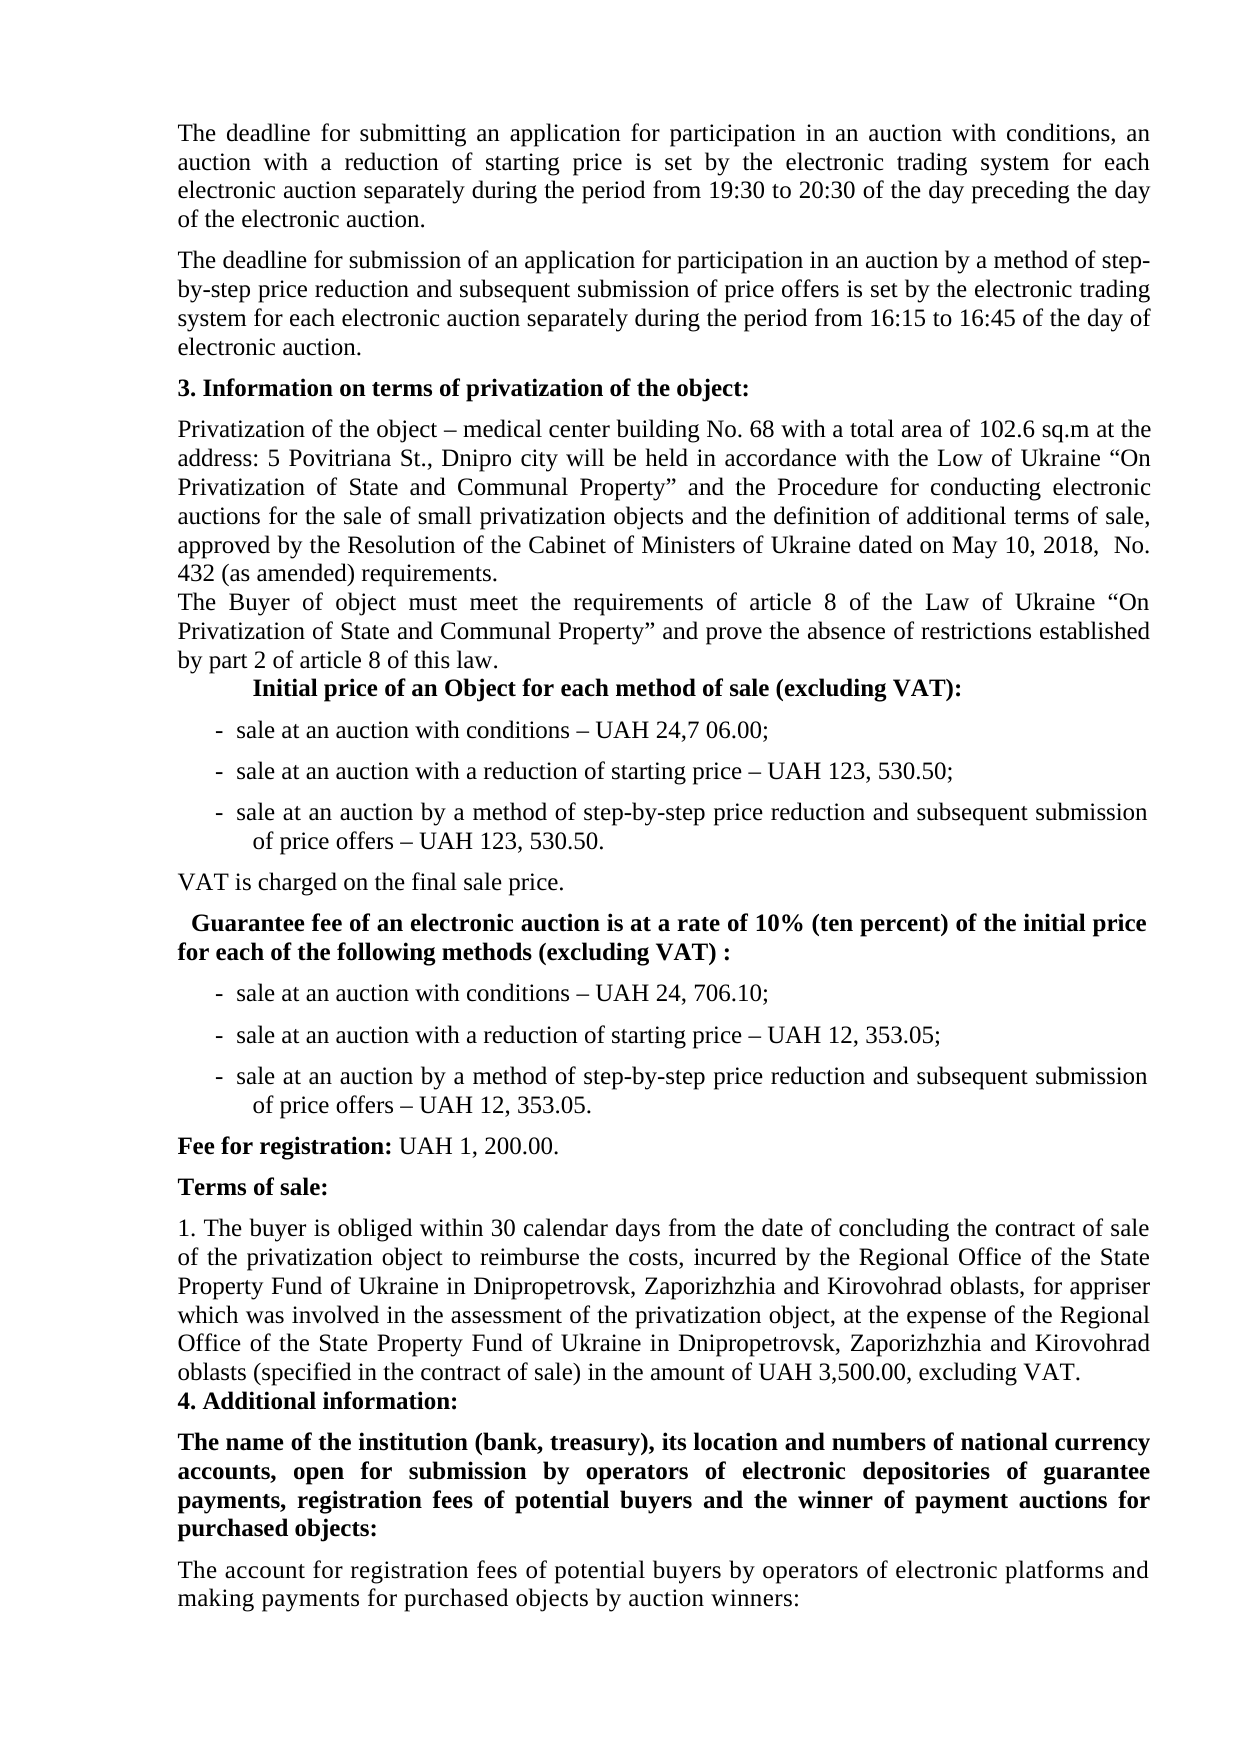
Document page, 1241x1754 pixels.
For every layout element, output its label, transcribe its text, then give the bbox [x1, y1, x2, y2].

list sale at an auction with conditions – UAH 24, 706.10; [215, 978, 1149, 1007]
text The name of the institution (bank, treasury), its location and numbers of national currency accounts, open for submission by operators of electronic depositories of guarantee payments, registration fees of potential buyers and the winner of payment auctions for purchased objects: [177, 1427, 1152, 1542]
text Privatization of the object – medical center building No. 68 with a total area of 102.6 sq.m at the address: 5 Povitriana St., Dnipro city will be held in accordance with the Low of Ukraine “On Privatization of State and Communal Property” and the Procedure for conducting electronic auctions for the sale of small privatization objects and the definition of additional terms of sale, approved by the Resolution of the Cabinet of Ministers of Ukraine dated on May 10, 2018, No. 432 (as amended) requirements. [177, 414, 1152, 587]
text 3. Information on terms of privatization of the object: [177, 373, 1152, 402]
list sale at an auction with a reduction of starting price – UAH 12, 353.05; [215, 1020, 1149, 1048]
text The account for registration fees of potential buyers by operators of electronic platforms and making payments for purchased objects by auction winners: [177, 1555, 1152, 1612]
text Terms of sale: [177, 1172, 1152, 1201]
list sale at an auction by a method of step-by-step price reduction and subsequent submission of price offers – UAH 123, 530.50. [215, 797, 1149, 855]
text 4. Additional information: [177, 1386, 1152, 1415]
text Initial price of an Object for each method of sale (excluding VAT): [252, 673, 1149, 702]
text The deadline for submitting an application for participation in an auction with conditions, an auction with a reduction of starting price is set by the electronic trading system for each electronic auction separately during the period from 19:30 to 20:30 of the day preceding the day of the electronic auction. [177, 118, 1152, 233]
text 1. The buyer is obliged within 30 calendar days from the date of concluding the contract of sale of the privatization object to reimburse the costs, incurred by the Regional Office of the State Property Fund of Ukraine in Dnipropetrovsk, Zaporizhzhia and Kirovohrad oblasts, for appriser which was involved in the assessment of the privatization object, at the expense of the Regional Office of the State Property Fund of Ukraine in Dnipropetrovsk, Zaporizhzhia and Kirovohrad oblasts (specified in the contract of sale) in the amount of UAH 3,500.00, excluding VAT. [177, 1213, 1152, 1386]
list sale at an auction with conditions – UAH 24,7 06.00; [215, 715, 1149, 743]
list sale at an auction by a method of step-by-step price reduction and subsequent submission of price offers – UAH 12, 353.05. [215, 1061, 1149, 1118]
text Guarantee fee of an electronic auction is at a rate of 10% (ten percent) of the initial price for each of the following methods (excluding VAT) : [177, 908, 1149, 966]
text Fee for registration: UAH 1, 200.00. [177, 1131, 1149, 1160]
list sale at an auction with a reduction of starting price – UAH 123, 530.50; [215, 756, 1149, 785]
text The Buyer of object must meet the requirements of article 8 of the Law of Ukraine “On Privatization of State and Communal Property” and prove the absence of restrictions established by part 2 of article 8 of this law. [177, 587, 1152, 673]
text The deadline for submission of an application for participation in an auction by a method of step-by-step price reduction and subsequent submission of price offers is set by the electronic trading system for each electronic auction separately during the period from 16:15 to 16:45 of the day of electronic auction. [177, 246, 1152, 361]
text VAT is charged on the final sale price. [177, 867, 1149, 896]
